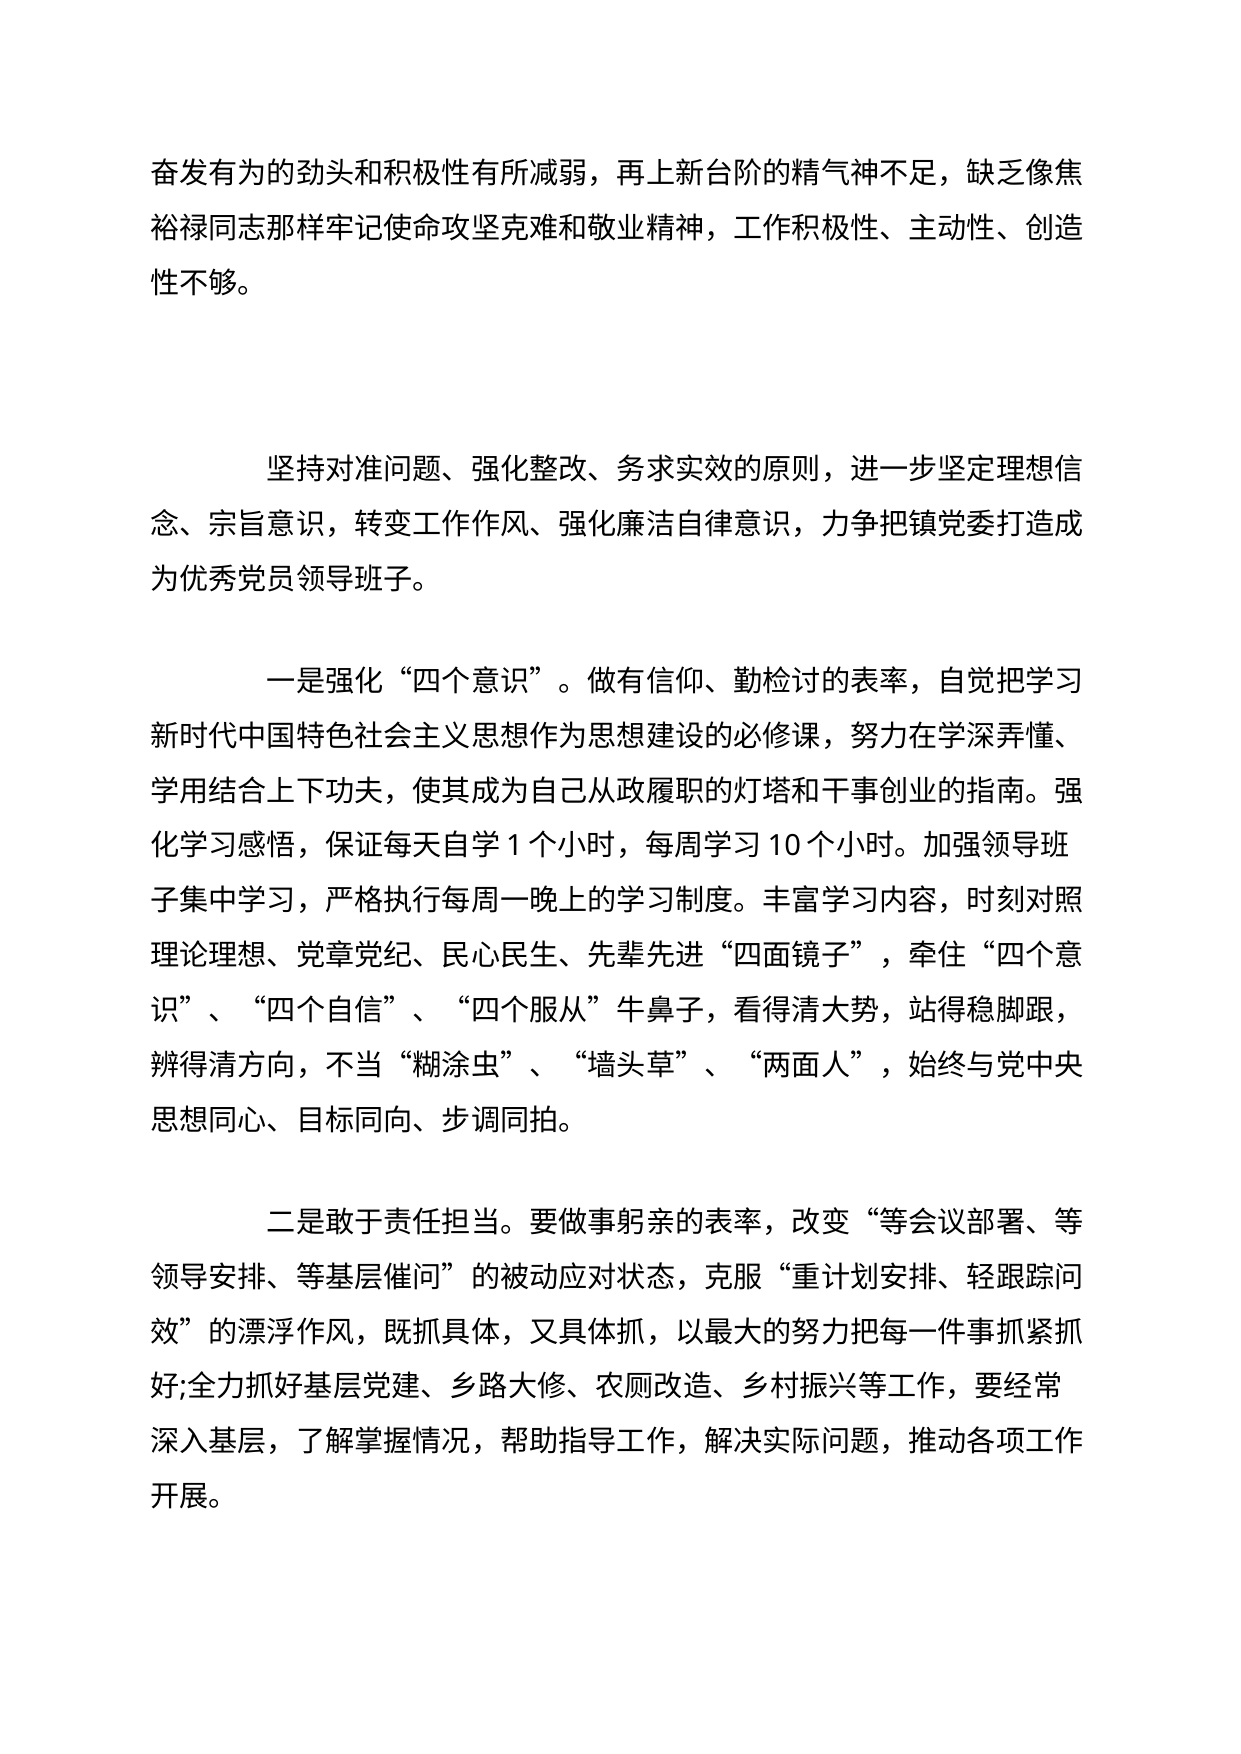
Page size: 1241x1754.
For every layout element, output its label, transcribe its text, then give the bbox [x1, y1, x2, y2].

text 一是强化“四个意识”。做有信仰、勤检讨的表率，自觉把学习新时代中国特色社会主义思想作为思想建设的必修课，努力在学深弄懂、学用结合上下功夫，使其成为自己从政履职的灯塔和干事创业的指南。强化学习感悟，保证每天自学1个小时，每周学习10个小时。加强领导班子集中学习，严格执行每周一晚上的学习制度。丰富学习内容，时刻对照理论理想、党章党纪、民心民生、先辈先进“四面镜子”，牵住“四个意识”、“四个自信”、“四个服从”牛鼻子，看得清大势，站得稳脚跟，辨得清方向，不当“糊涂虫”、“墙头草”、“两面人”，始终与党中央思想同心、目标同向、步调同拍。 [150, 657, 1090, 1139]
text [150, 150, 1090, 302]
text 二是敢于责任担当。要做事躬亲的表率，改变“等会议部署、等领导安排、等基层催问”的被动应对状态，克服“重计划安排、轻跟踪问效”的漂浮作风，既抓具体，又具体抓，以最大的努力把每一件事抓紧抓好;全力抓好基层党建、乡路大修、农厕改造、乡村振兴等工作，要经常深入基层，了解掌握情况，帮助指导工作，解决实际问题，推动各项工作开展。 [150, 1198, 1090, 1515]
text 坚持对准问题、强化整改、务求实效的原则，进一步坚定理想信念、宗旨意识，转变工作作风、强化廉洁自律意识，力争把镇党委打造成为优秀党员领导班子。 [150, 446, 1090, 598]
